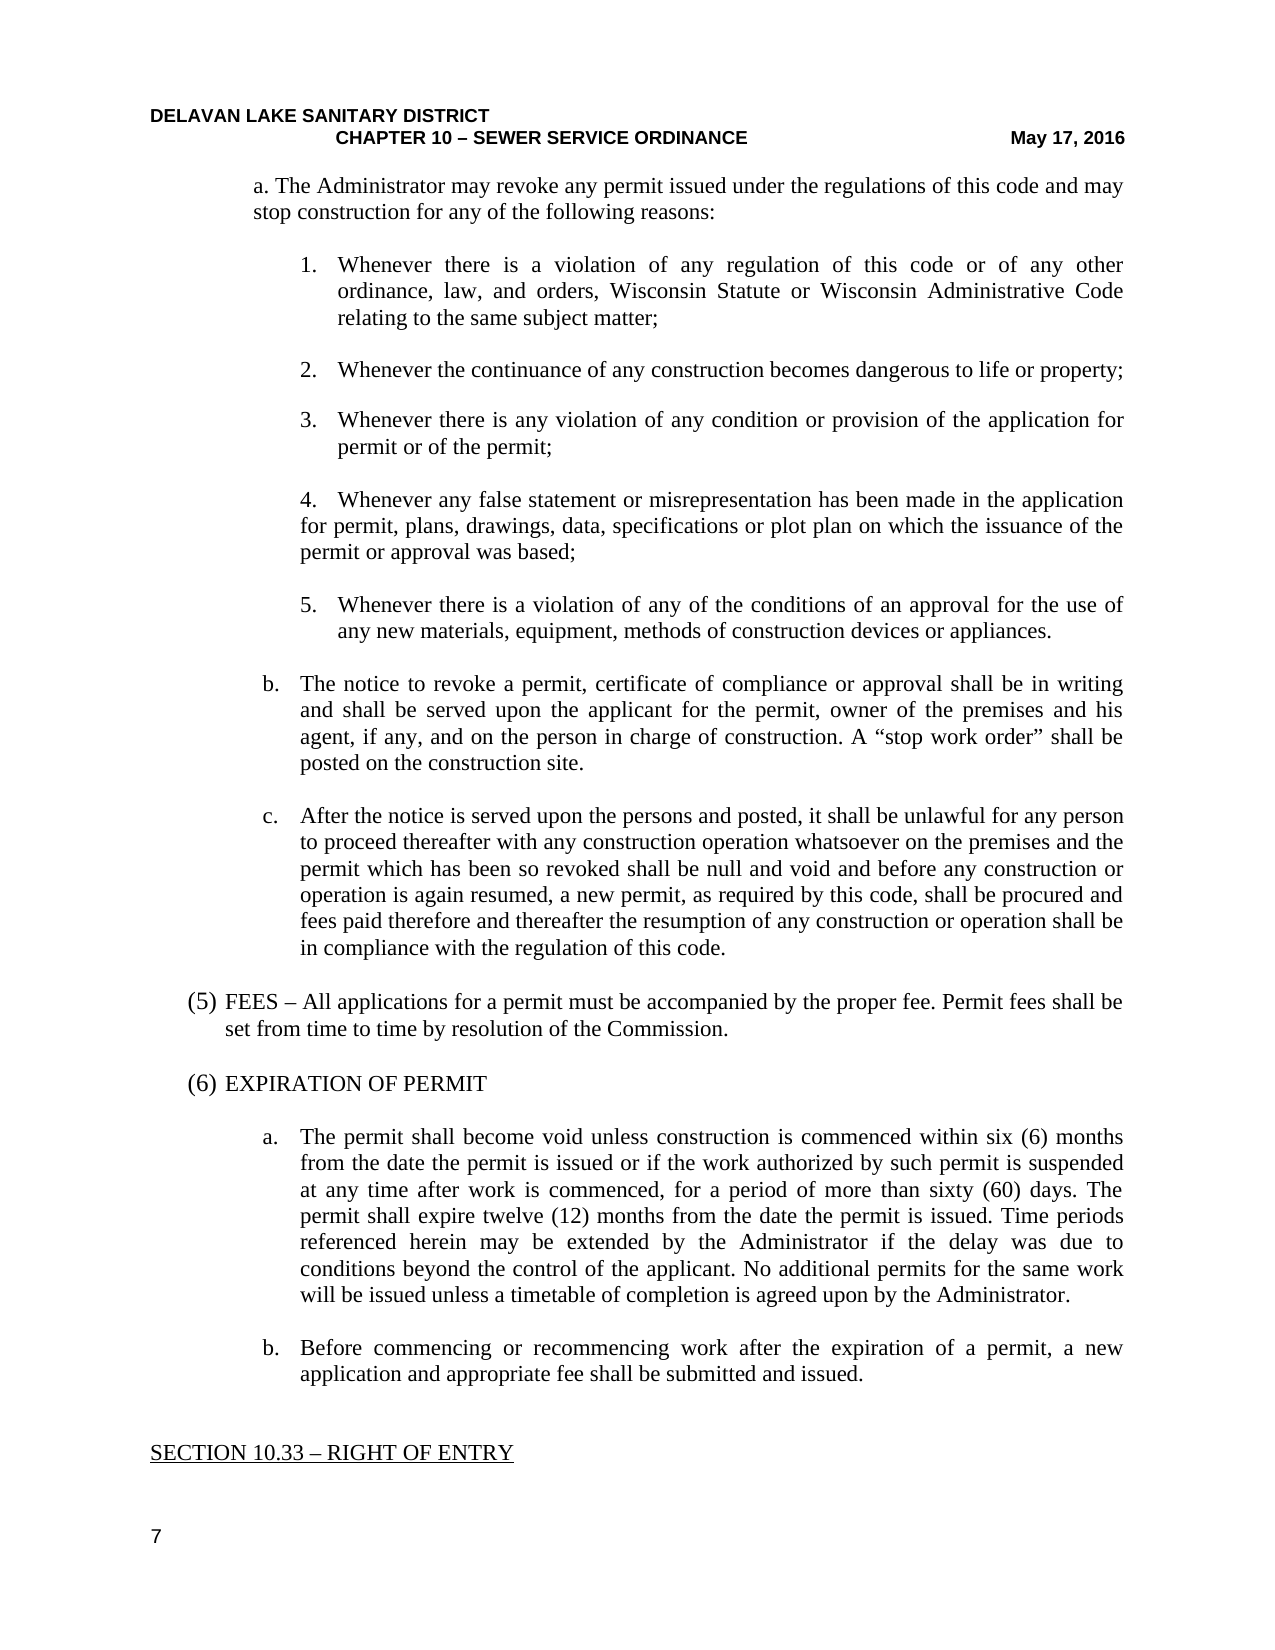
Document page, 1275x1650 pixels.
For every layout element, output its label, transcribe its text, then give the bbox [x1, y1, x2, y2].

text 4. Whenever any false statement or misrepresentation has been made in the application for permit, plans, drawings, data, specifications or plot plan on which the issuance of the permit or approval was based; [300, 486, 1125, 565]
text 3. Whenever there is any violation of any condition or provision of the application for permit or of the permit; [300, 407, 1125, 459]
list FEES – All applications for a permit must be accompanied by the proper fee. Permit fees shall be set from time to time by resolution of the Commission. [187, 986, 1125, 1041]
text 5. Whenever there is a violation of any of the conditions of an approval for the use of any new materials, equipment, methods of construction devices or appliances. [300, 591, 1125, 644]
text c. After the notice is served upon the persons and posted, it shall be unlawful for any person to proceed thereafter with any construction operation whatsoever on the premises and the permit which has been so revoked shall be null and void and before any construction or operation is again resumed, a new permit, as required by this code, shall be procured and fees paid therefore and thereafter the resumption of any construction or operation shall be in compliance with the regulation of this code. [262, 802, 1125, 960]
list EXPIRATION OF PERMIT [187, 1068, 1125, 1097]
text b. The notice to revoke a permit, certificate of compliance or approval shall be in writing and shall be served upon the applicant for the permit, owner of the premises and his agent, if any, and on the person in charge of construction. A “stop work order” shall be posted on the construction site. [262, 670, 1125, 776]
text SECTION 10.33 – RIGHT OF ENTRY [150, 1439, 1125, 1466]
list Before commencing or recommencing work after the expiration of a permit, a new application and appropriate fee shall be submitted and issued. [262, 1334, 1125, 1386]
list The permit shall become void unless construction is commenced within six (6) months from the date the permit is issued or if the work authorized by such permit is suspended at any time after work is commenced, for a period of more than sixty (60) days. The permit shall expire twelve (12) months from the date the permit is issued. Time periods referenced herein may be extended by the Administrator if the delay was due to conditions beyond the control of the applicant. No additional permits for the same work will be issued unless a timetable of completion is agreed upon by the Administrator. [262, 1123, 1125, 1307]
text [253, 172, 1125, 225]
text 1. Whenever there is a violation of any regulation of this code or of any other ordinance, law, and orders, Wisconsin Statute or Wisconsin Administrative Code relating to the same subject matter; [300, 251, 1125, 330]
text 2. Whenever the continuance of any construction becomes dangerous to life or property; [300, 357, 1125, 407]
